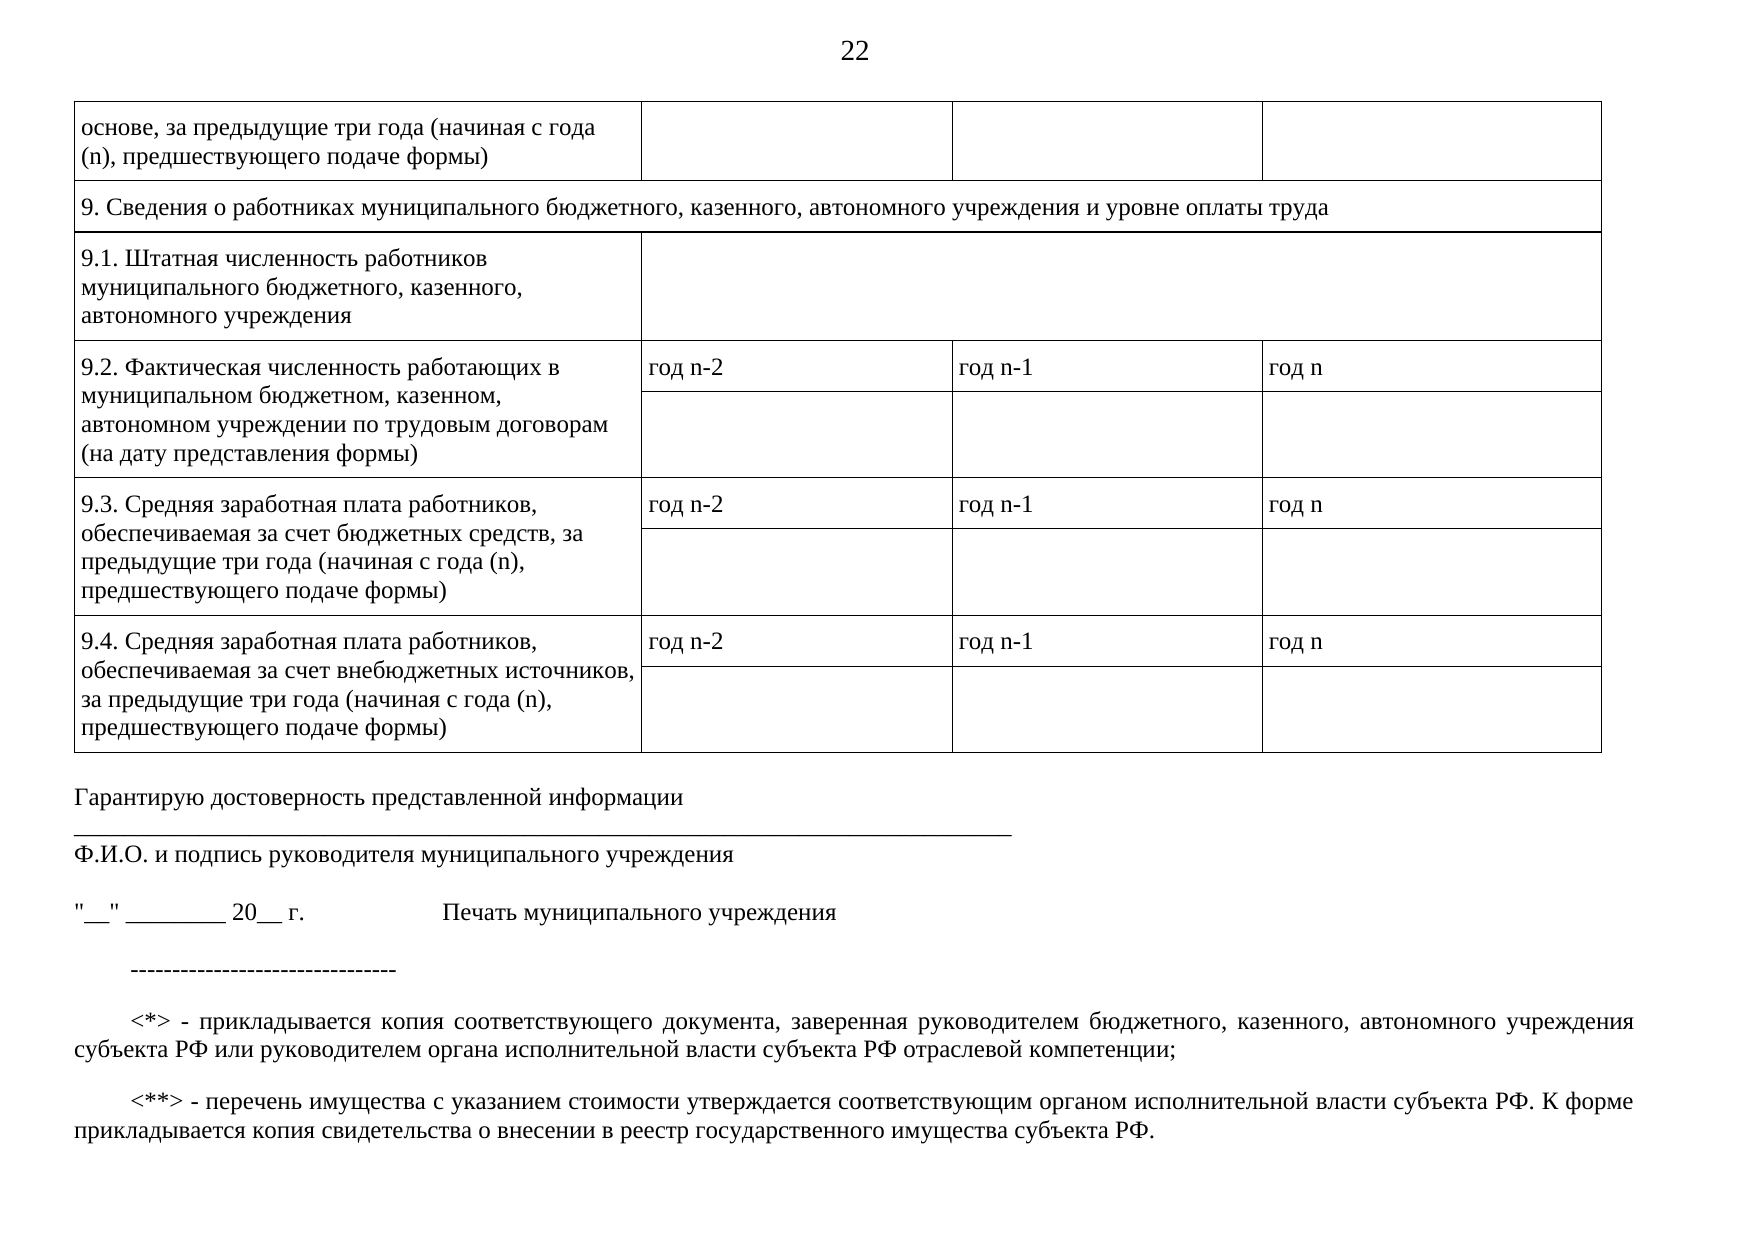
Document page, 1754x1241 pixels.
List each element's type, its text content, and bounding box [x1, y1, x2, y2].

table_cell [953, 102, 1262, 180]
table_cell [642, 392, 952, 477]
table_cell [953, 667, 1262, 752]
table_cell [1263, 667, 1601, 752]
table_cell 9. Сведения о работниках муниципального бюджетного, казенного, автономного учреждения и уровне оплаты труда [75, 181, 1601, 231]
table_cell год n-1 [953, 616, 1262, 666]
table_cell год n-2 [642, 341, 952, 391]
table_cell [642, 102, 952, 180]
table_cell [953, 392, 1262, 477]
table_cell 9.2. Фактическая численность работающих в муниципальном бюджетном, казенном, автономном учреждении по трудовым договорам (на дату представления формы) [75, 341, 641, 477]
table_cell [1263, 102, 1601, 180]
text <*> - прикладывается копия соответствующего документа, заверенная руководителем бюджетного, казенного, автономного учреждения субъекта РФ или руководителем органа исполнительной власти субъекта РФ отраслевой компетенции; [74, 1006, 1636, 1063]
table_cell [642, 667, 952, 752]
table_cell год n [1263, 616, 1601, 666]
text ___________________________________________________________________________ [74, 810, 1636, 839]
text Ф.И.О. и подпись руководителя муниципального учреждения [74, 839, 1636, 868]
table_cell [953, 529, 1262, 614]
table_cell год n-1 [953, 341, 1262, 391]
table_cell 9.4. Средняя заработная плата работников, обеспечиваемая за счет внебюджетных источников, за предыдущие три года (начиная с года (n), предшествующего подаче формы) [75, 616, 641, 752]
table_cell год n-2 [642, 616, 952, 666]
text -------------------------------- [74, 954, 1636, 983]
table_cell [642, 529, 952, 614]
table_cell [1263, 529, 1601, 614]
table_cell год n [1263, 341, 1601, 391]
text Гарантирую достоверность представленной информации [74, 782, 1636, 810]
table_cell 9.3. Средняя заработная плата работников, обеспечиваемая за счет бюджетных средств, за предыдущие три года (начиная с года (n), предшествующего подаче формы) [75, 478, 641, 614]
text "__" ________ 20__ г. Печать муниципального учреждения [74, 897, 1636, 925]
text <**> - перечень имущества с указанием стоимости утверждается соответствующим органом исполнительной власти субъекта РФ. К форме прикладывается копия свидетельства о внесении в реестр государственного имущества субъекта РФ. [74, 1086, 1636, 1144]
table_cell год n-1 [953, 478, 1262, 528]
table_cell год n-2 [642, 478, 952, 528]
table_cell [1263, 392, 1601, 477]
table_cell 9.1. Штатная численность работников муниципального бюджетного, казенного, автономного учреждения [75, 233, 641, 340]
table_cell год n [1263, 478, 1601, 528]
table_cell [642, 233, 1601, 340]
